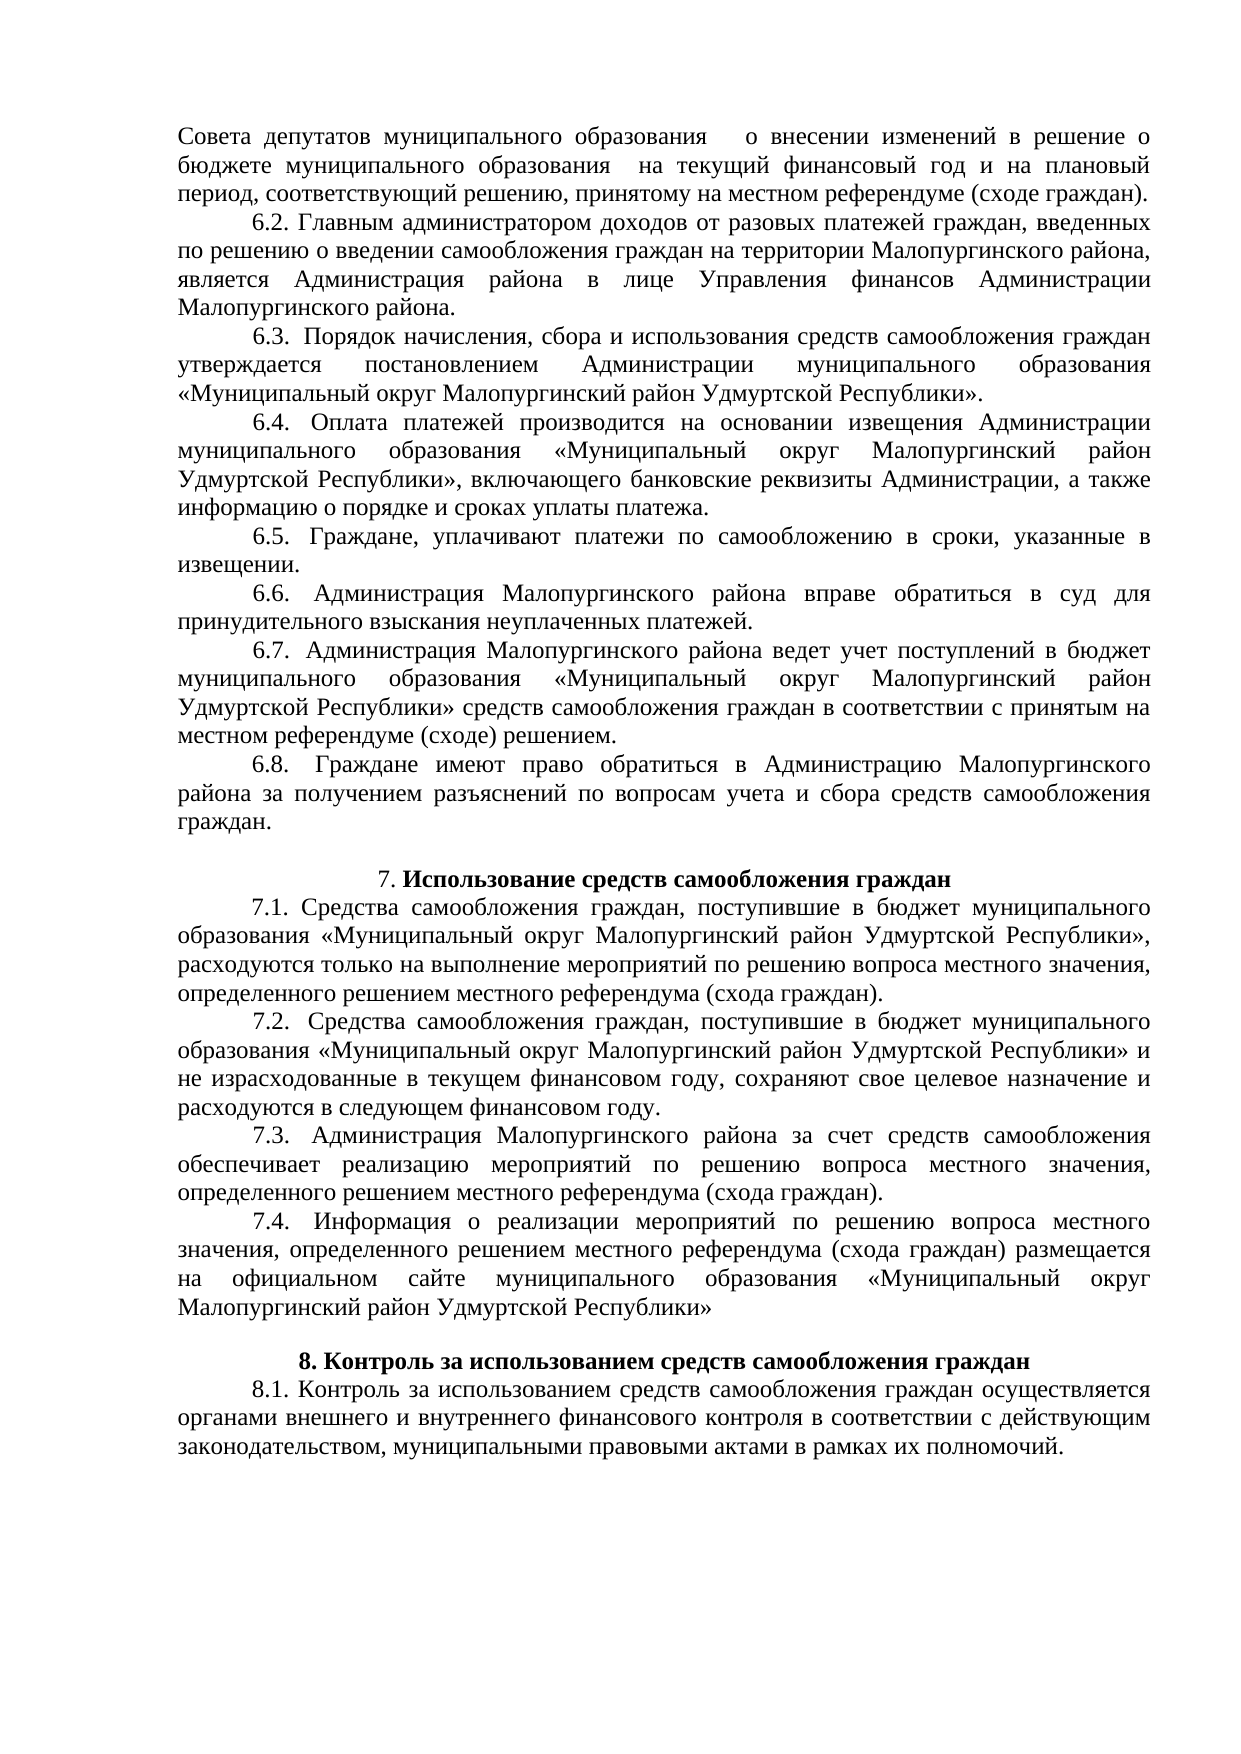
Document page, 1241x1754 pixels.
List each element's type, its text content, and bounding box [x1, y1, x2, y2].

text 6.2. Главным администратором доходов от разовых платежей граждан, введенных по решению о введении самообложения граждан на территории Малопургинского района, является Администрация района в лице Управления финансов Администрации Малопургинского района. [177, 207, 1152, 322]
list Информация о реализации мероприятий по решению вопроса местного значения, определенного решением местного референдума (схода граждан) размещается на официальном сайте муниципального образования «Муниципальный округ Малопургинский район Удмуртской Республики» [177, 1207, 1152, 1321]
list Средства самообложения граждан, поступившие в бюджет муниципального образования «Муниципальный округ Малопургинский район Удмуртской Республики» и не израсходованные в текущем финансовом году, сохраняют свое целевое назначение и расходуются в следующем финансовом году. [177, 1007, 1152, 1121]
list Администрация Малопургинского района за счет средств самообложения обеспечивает реализацию мероприятий по решению вопроса местного значения, определенного решением местного референдума (схода граждан). [177, 1121, 1152, 1207]
text 7. Использование средств самообложения граждан [177, 864, 1152, 893]
list Администрация Малопургинского района ведет учет поступлений в бюджет муниципального образования «Муниципальный округ Малопургинский район Удмуртской Республики» средств самообложения граждан в соответствии с принятым на местном референдуме (сходе) решением. [177, 636, 1152, 750]
list Оплата платежей производится на основании извещения Администрации муниципального образования «Муниципальный округ Малопургинский район Удмуртской Республики», включающего банковские реквизиты Администрации, а также информацию о порядке и сроках уплаты платежа. [177, 407, 1152, 521]
list Администрация Малопургинского района вправе обратиться в суд для принудительного взыскания неуплаченных платежей. [177, 578, 1152, 636]
text 8.1. Контроль за использованием средств самообложения граждан осуществляется органами внешнего и внутреннего финансового контроля в соответствии с действующим законодательством, муниципальными правовыми актами в рамках их полномочий. [177, 1374, 1152, 1460]
text 7.1. Средства самообложения граждан, поступившие в бюджет муниципального образования «Муниципальный округ Малопургинский район Удмуртской Республики», расходуются только на выполнение мероприятий по решению вопроса местного значения, определенного решением местного референдума (схода граждан). [177, 893, 1152, 1007]
text 8. Контроль за использованием средств самообложения граждан [177, 1346, 1152, 1374]
list Граждане, уплачивают платежи по самообложению в сроки, указанные в извещении. [177, 521, 1152, 578]
list Порядок начисления, сбора и использования средств самообложения граждан утверждается постановлением Администрации муниципального образования «Муниципальный округ Малопургинский район Удмуртской Республики». [177, 322, 1152, 407]
text 6.8. Граждане имеют право обратиться в Администрацию Малопургинского района за получением разъяснений по вопросам учета и сбора средств самообложения граждан. [177, 750, 1152, 835]
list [177, 122, 1152, 207]
